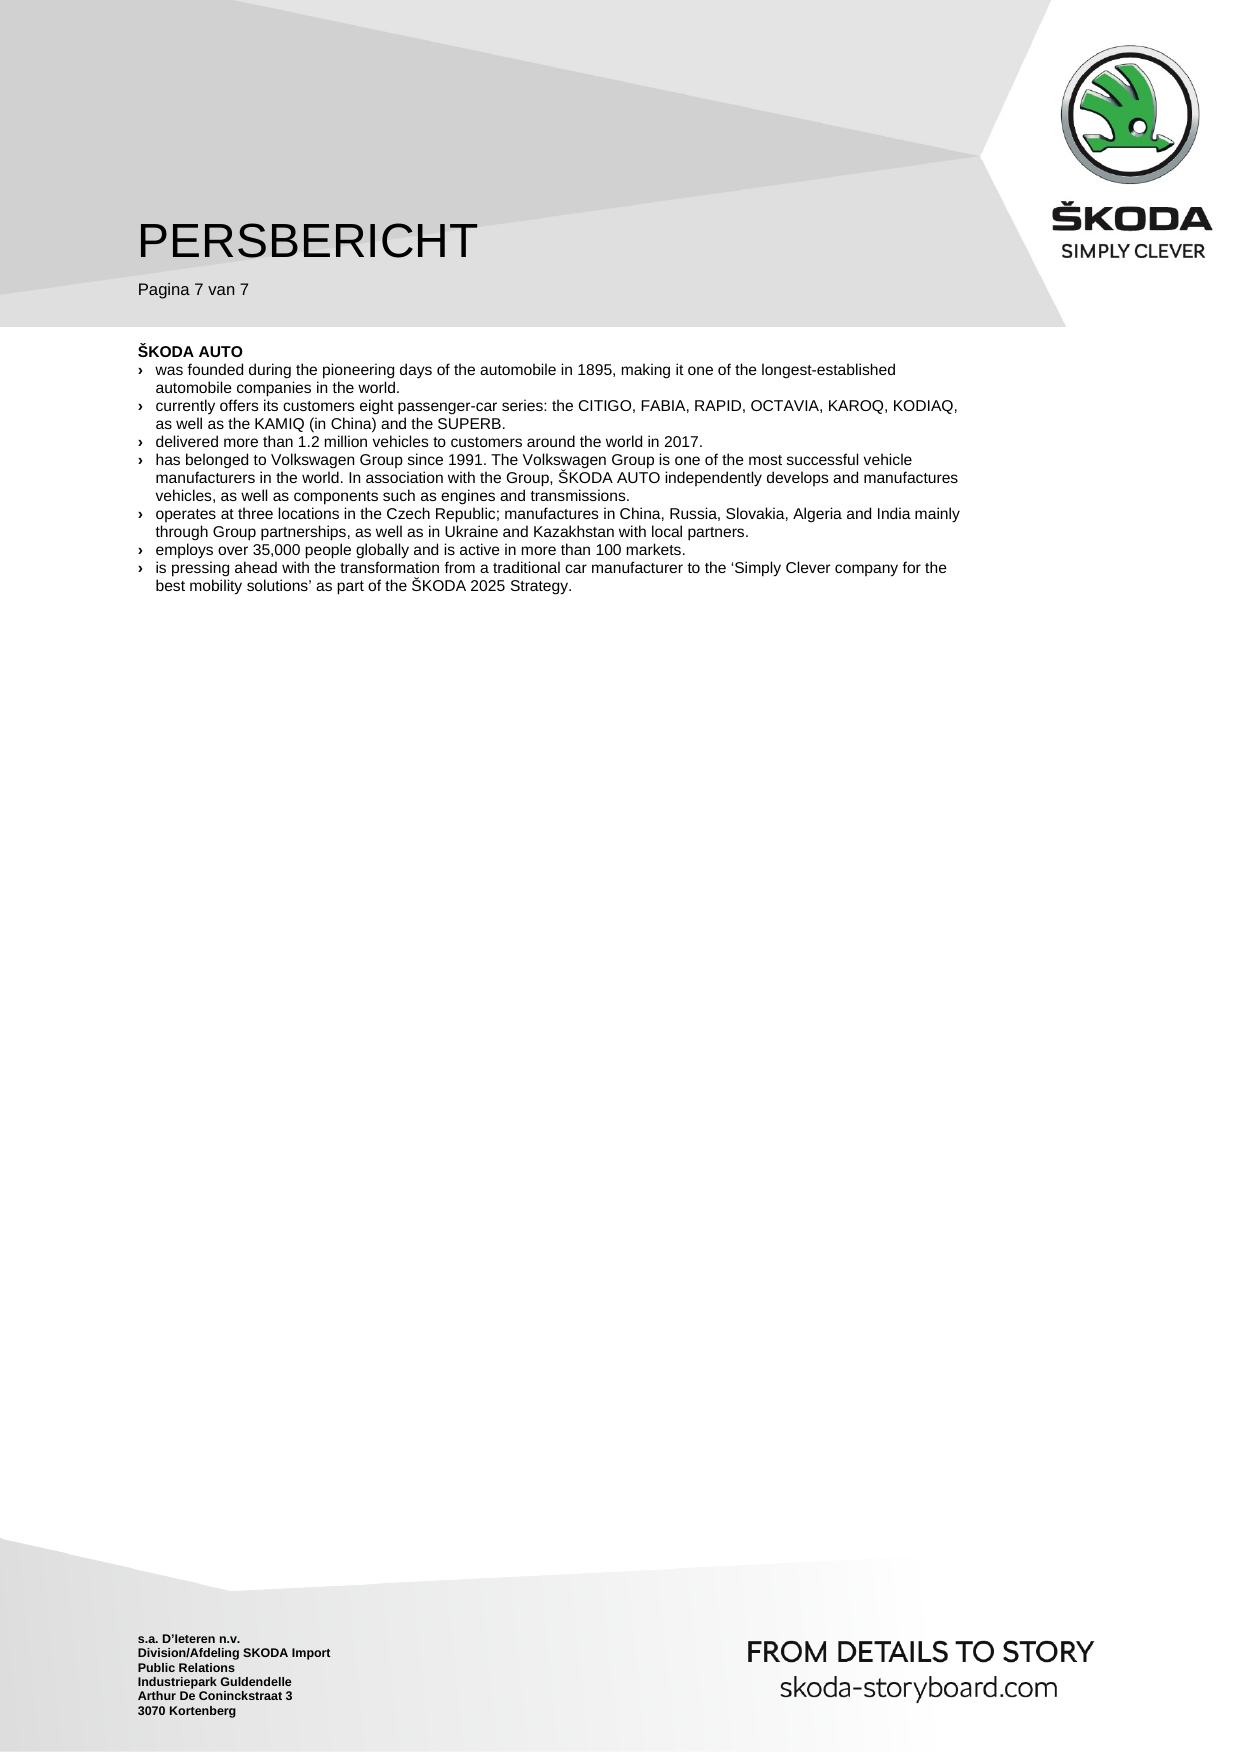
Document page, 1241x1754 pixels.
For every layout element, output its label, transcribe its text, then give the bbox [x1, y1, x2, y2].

picture [0, 0, 1241, 327]
text ŠKODA AUTO [138, 343, 964, 361]
text employs over 35,000 people globally and is active in more than 100 markets. [138, 541, 964, 559]
text has belonged to Volkswagen Group since 1991. The Volkswagen Group is one of the most successful vehicle manufacturers in the world. In association with the Group, ŠKODA AUTO independently develops and manufactures vehicles, as well as components such as engines and transmissions. [138, 451, 964, 505]
picture [0, 1538, 1241, 1752]
list operates at three locations in the Czech Republic; manufactures in China, Russia, Slovakia, Algeria and India mainly through Group partnerships, as well as in Ukraine and Kazakhstan with local partners. [138, 505, 964, 541]
list was founded during the pioneering days of the automobile in 1895, making it one of the longest-established automobile companies in the world. [138, 361, 964, 397]
list currently offers its customers eight passenger-car series: the CITIGO, FABIA, RAPID, OCTAVIA, KAROQ, KODIAQ, as well as the KAMIQ (in China) and the SUPERB. [138, 397, 964, 433]
list delivered more than 1.2 million vehicles to customers around the world in 2017. [138, 433, 964, 451]
text is pressing ahead with the transformation from a traditional car manufacturer to the ‘Simply Clever company for the best mobility solutions’ as part of the ŠKODA 2025 Strategy. [138, 559, 964, 595]
